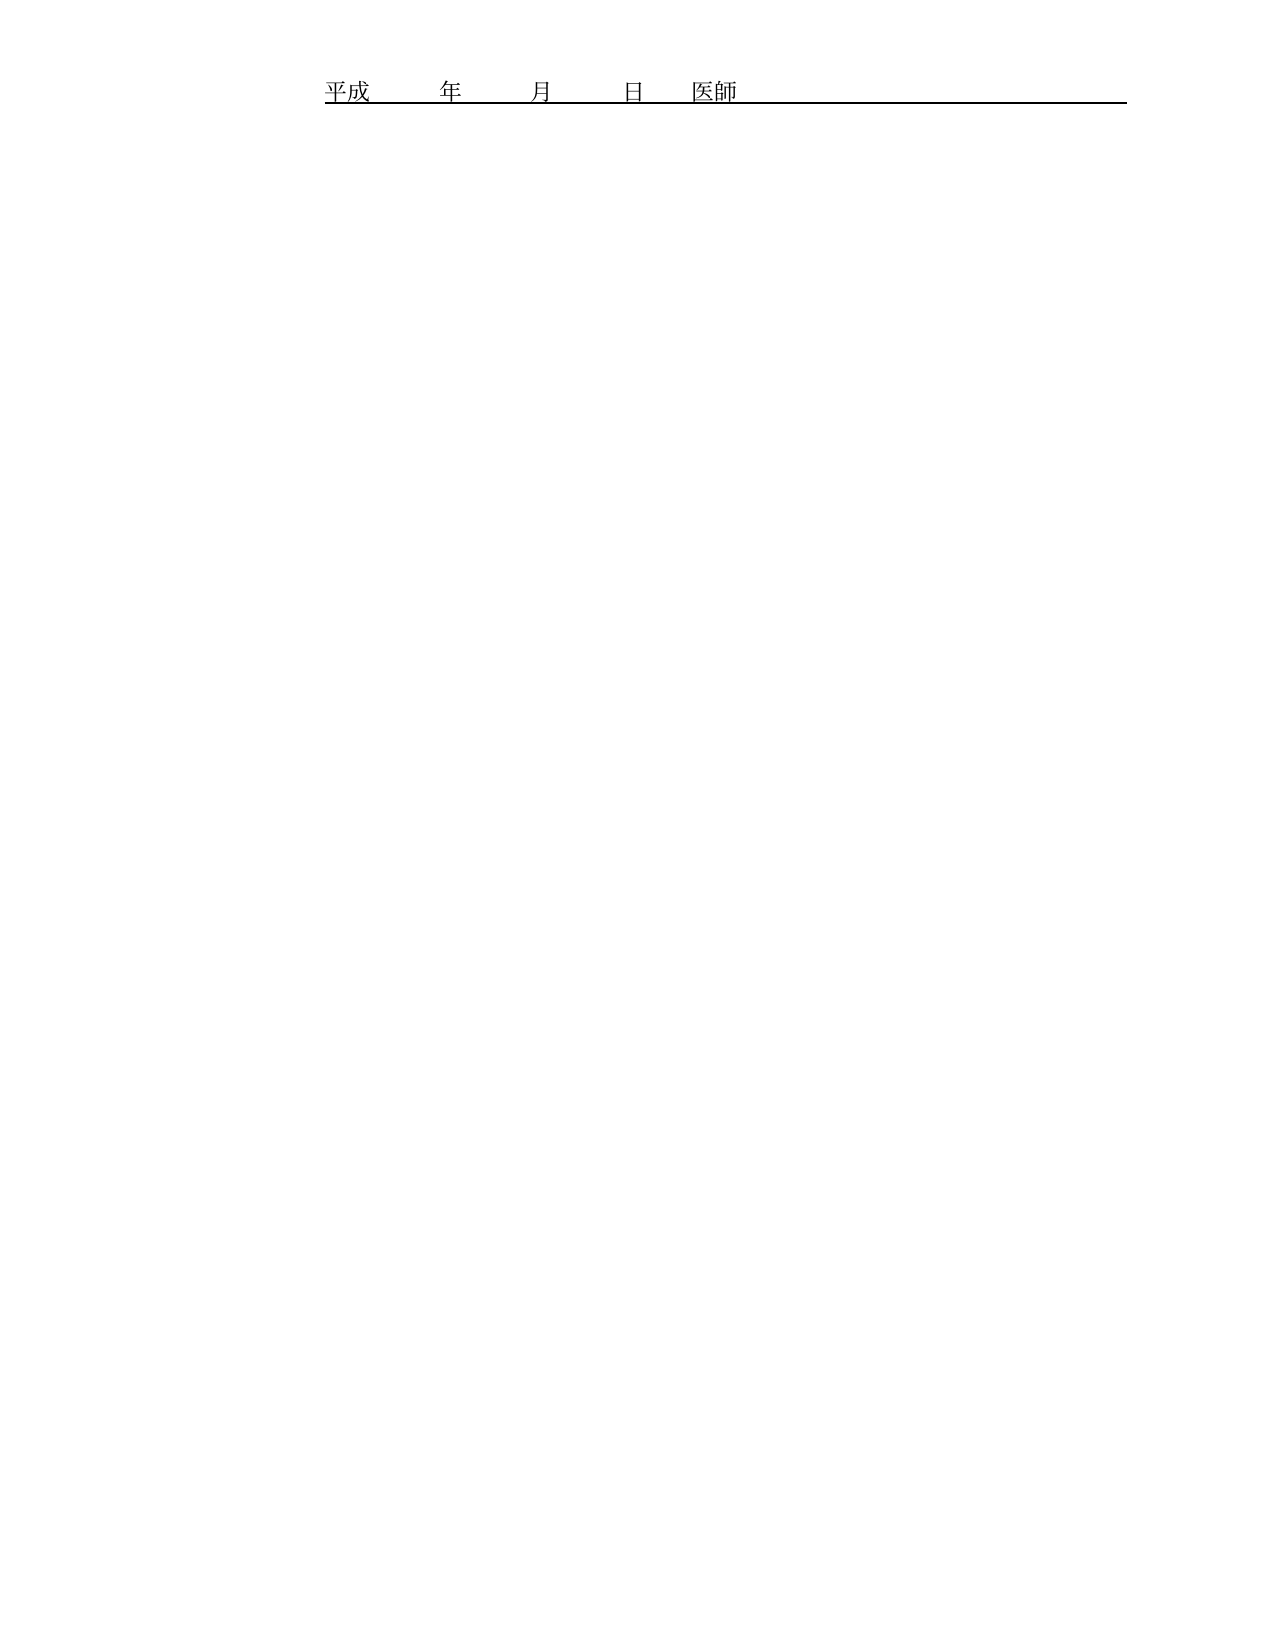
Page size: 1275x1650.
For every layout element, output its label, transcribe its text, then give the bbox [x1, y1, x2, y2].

text 平成 年 月 日 医師 [118, 74, 1157, 107]
